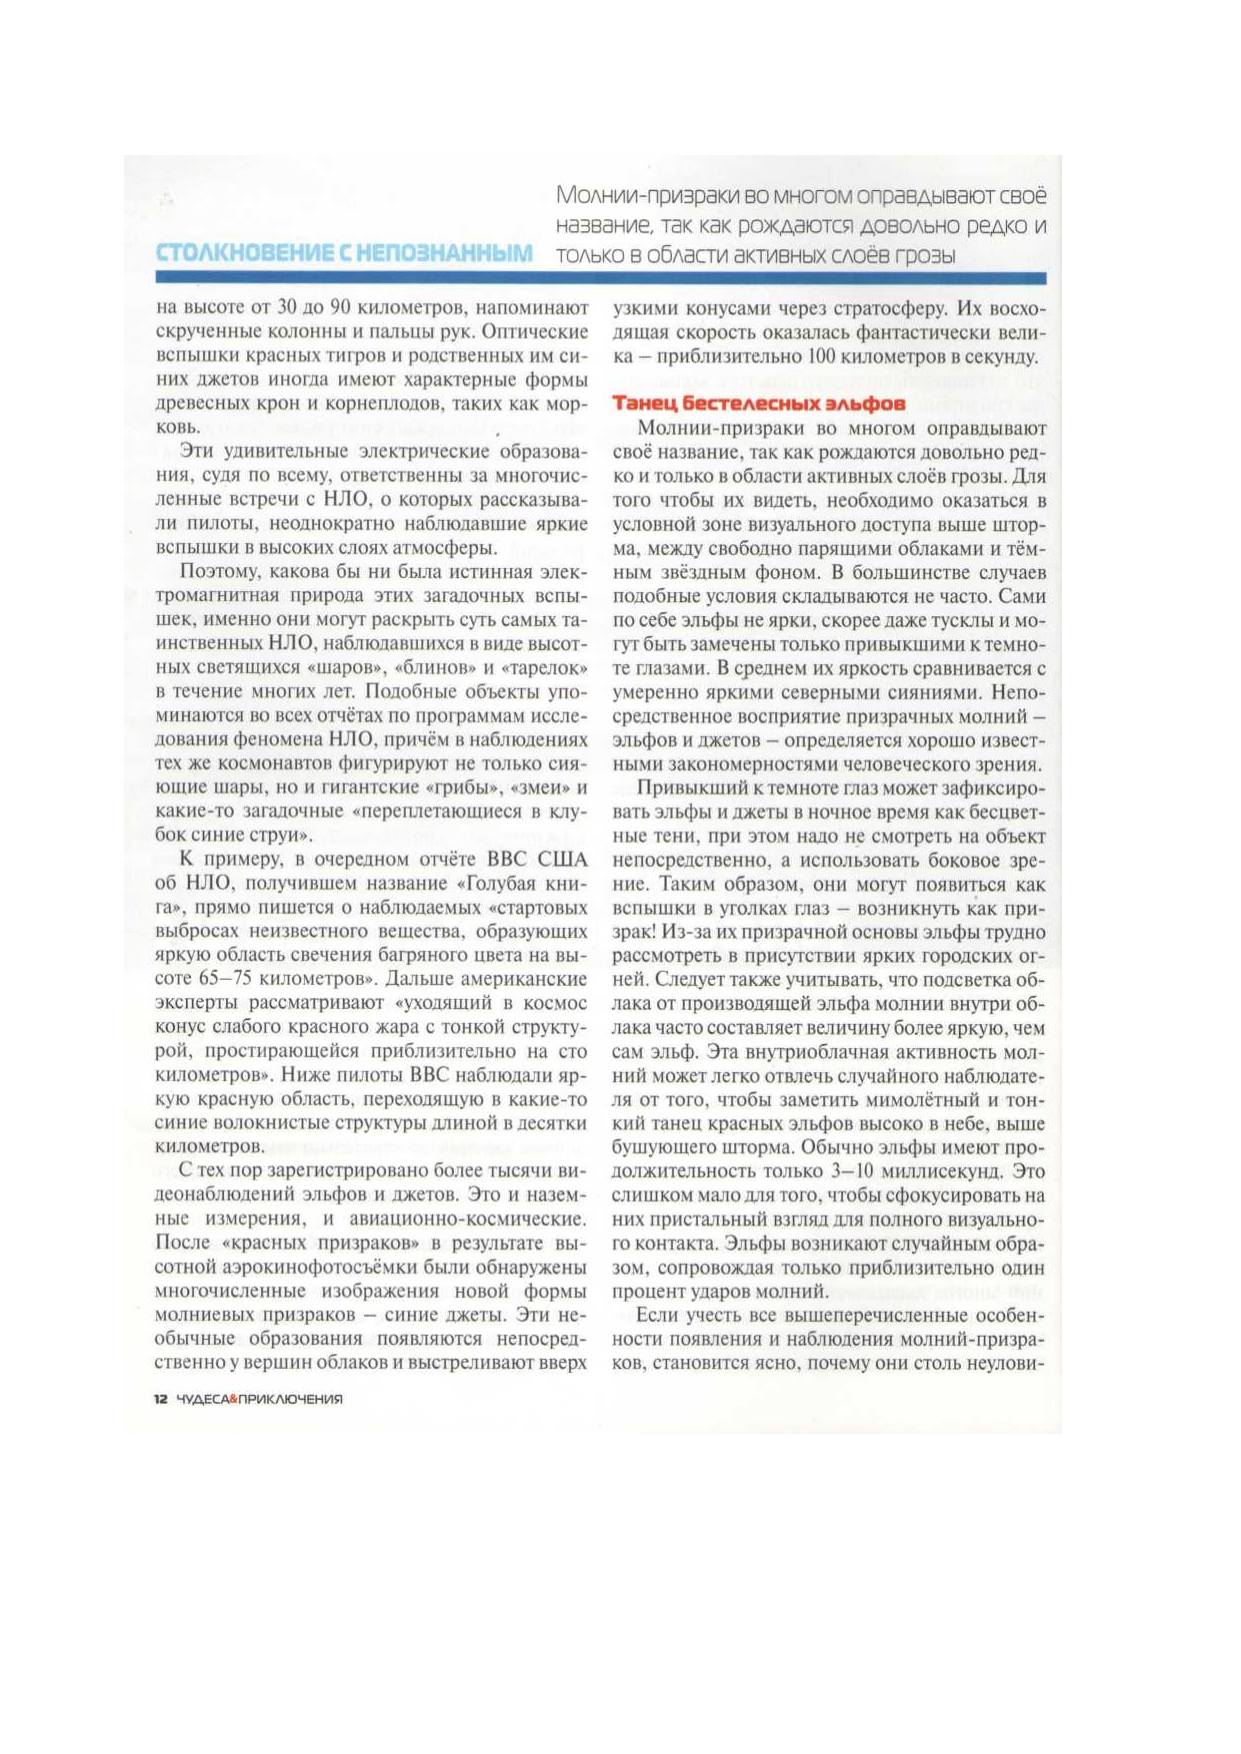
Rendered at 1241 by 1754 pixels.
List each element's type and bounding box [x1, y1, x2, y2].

picture [124, 155, 1062, 1434]
